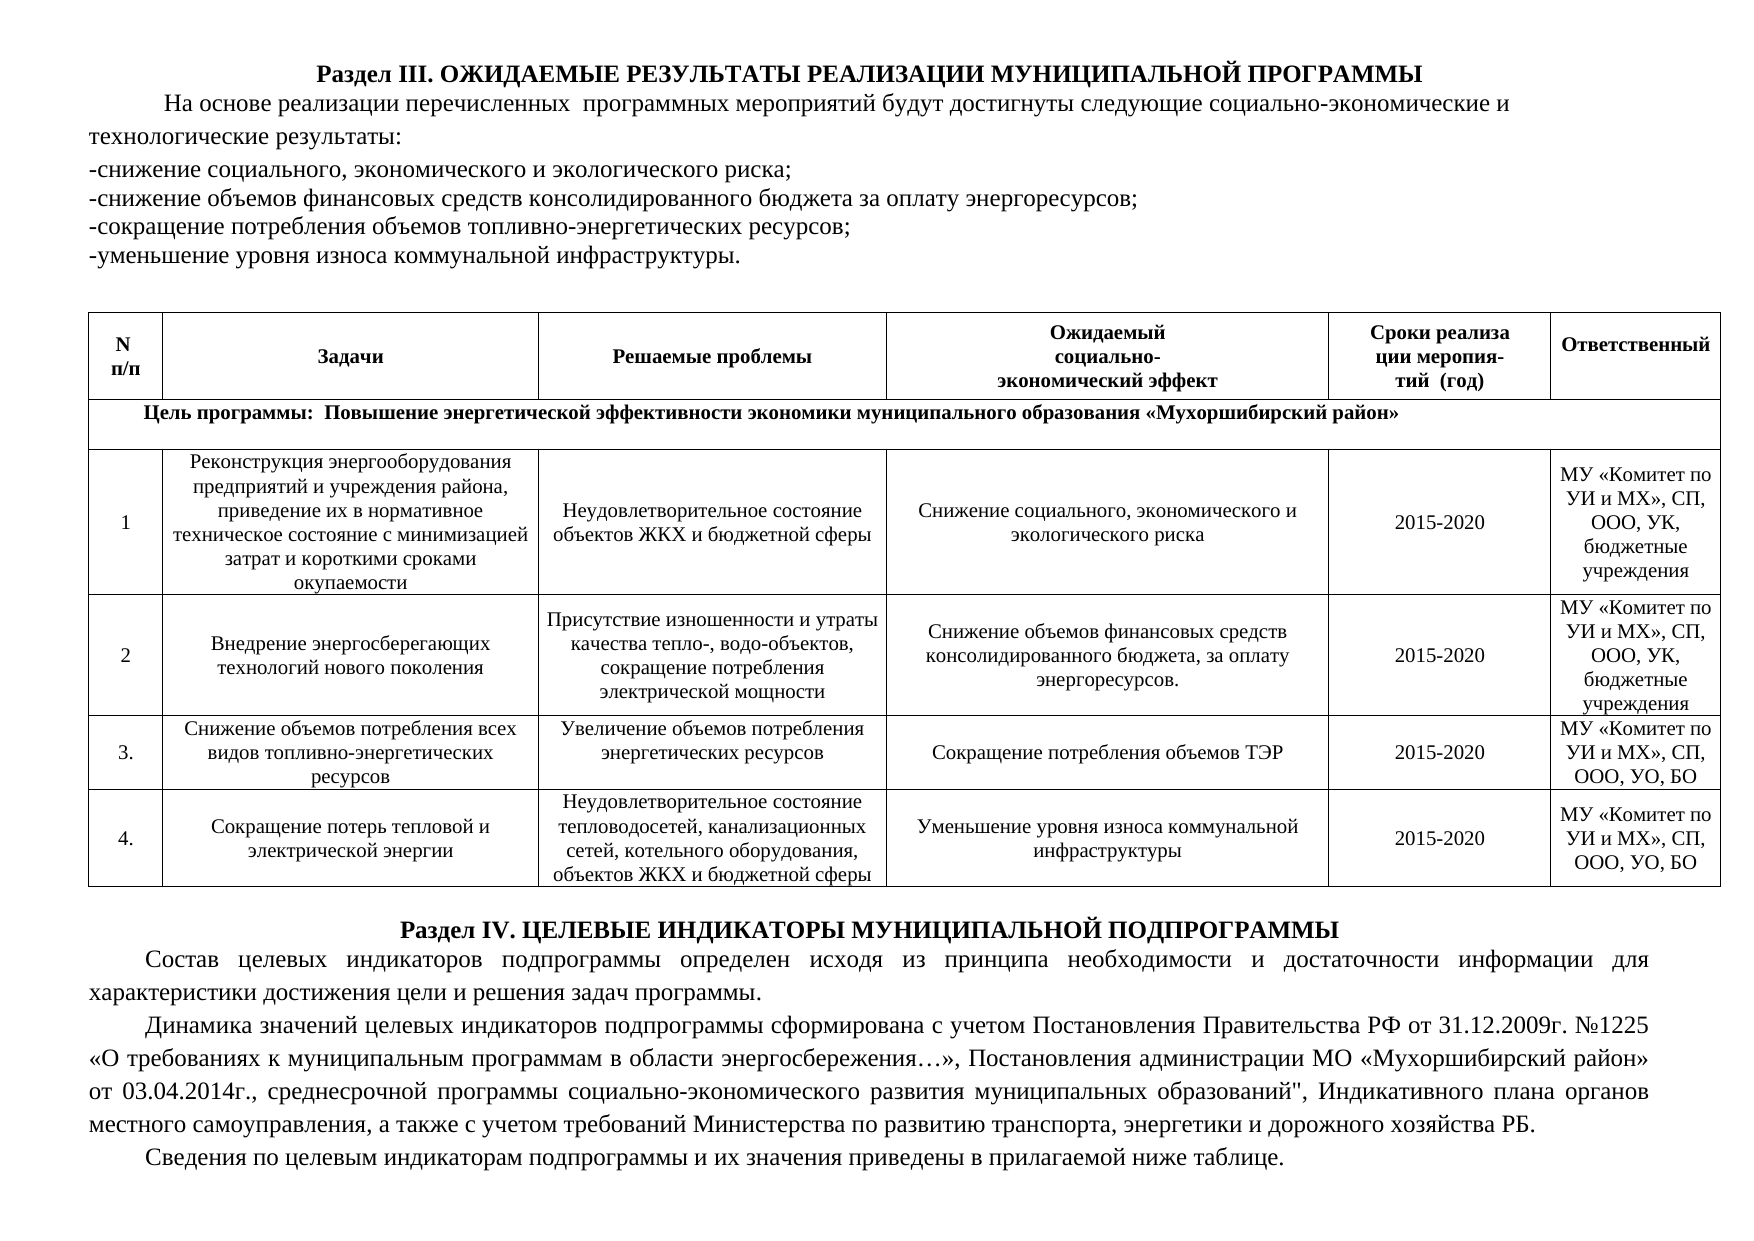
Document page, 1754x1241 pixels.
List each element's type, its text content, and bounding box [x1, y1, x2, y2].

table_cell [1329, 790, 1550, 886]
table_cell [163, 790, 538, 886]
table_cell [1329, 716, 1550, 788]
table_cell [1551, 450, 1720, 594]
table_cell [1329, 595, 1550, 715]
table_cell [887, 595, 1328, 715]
text Динамика значений целевых индикаторов подпрограммы сформирована с учетом Постановления Правительства РФ от 31.12.2009г. №1225 «О требованиях к муниципальным программам в области энергосбережения…», Постановления администрации МО «Мухоршибирский район» от 03.04.2014г., среднесрочной программы социально-экономического развития муниципальных образований", Индикативного плана органов местного самоуправления, а также с учетом требований Министерства по развитию транспорта, энергетики и дорожного хозяйства РБ. [89, 1010, 1651, 1138]
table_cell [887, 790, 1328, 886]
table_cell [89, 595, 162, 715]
text -снижение социального, экономического и экологического риска; [89, 154, 1651, 183]
text -уменьшение уровня износа коммунальной инфраструктуры. [89, 240, 1651, 269]
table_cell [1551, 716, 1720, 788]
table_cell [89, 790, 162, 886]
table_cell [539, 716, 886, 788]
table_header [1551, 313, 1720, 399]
text -сокращение потребления объемов топливно-энергетических ресурсов; [89, 211, 1651, 240]
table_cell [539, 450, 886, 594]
text -снижение объемов финансовых средств консолидированного бюджета за оплату энергоресурсов; [89, 183, 1651, 211]
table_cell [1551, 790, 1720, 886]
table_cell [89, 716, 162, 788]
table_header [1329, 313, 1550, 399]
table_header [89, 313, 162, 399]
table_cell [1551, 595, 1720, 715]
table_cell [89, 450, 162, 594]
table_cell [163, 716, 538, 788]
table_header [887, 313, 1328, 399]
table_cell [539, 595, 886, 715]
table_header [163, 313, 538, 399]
text Раздел IV. ЦЕЛЕВЫЕ ИНДИКАТОРЫ МУНИЦИПАЛЬНОЙ ПОДПРОГРАММЫ [89, 916, 1651, 944]
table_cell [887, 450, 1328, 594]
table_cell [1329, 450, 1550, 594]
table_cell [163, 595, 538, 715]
text Сведения по целевым индикаторам подпрограммы и их значения приведены в прилагаемой ниже таблице. [89, 1142, 1651, 1171]
text На основе реализации перечисленных программных мероприятий будут достигнуты следующие социально-экономические и технологические результаты: [89, 88, 1651, 149]
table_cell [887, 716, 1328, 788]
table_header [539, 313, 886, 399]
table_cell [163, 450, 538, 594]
text Раздел III. ОЖИДАЕМЫЕ РЕЗУЛЬТАТЫ РЕАЛИЗАЦИИ МУНИЦИПАЛЬНОЙ ПРОГРАММЫ [89, 59, 1651, 88]
text Состав целевых индикаторов подпрограммы определен исходя из принципа необходимости и достаточности информации для характеристики достижения цели и решения задач программы. [89, 944, 1651, 1006]
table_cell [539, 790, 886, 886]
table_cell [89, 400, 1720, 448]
